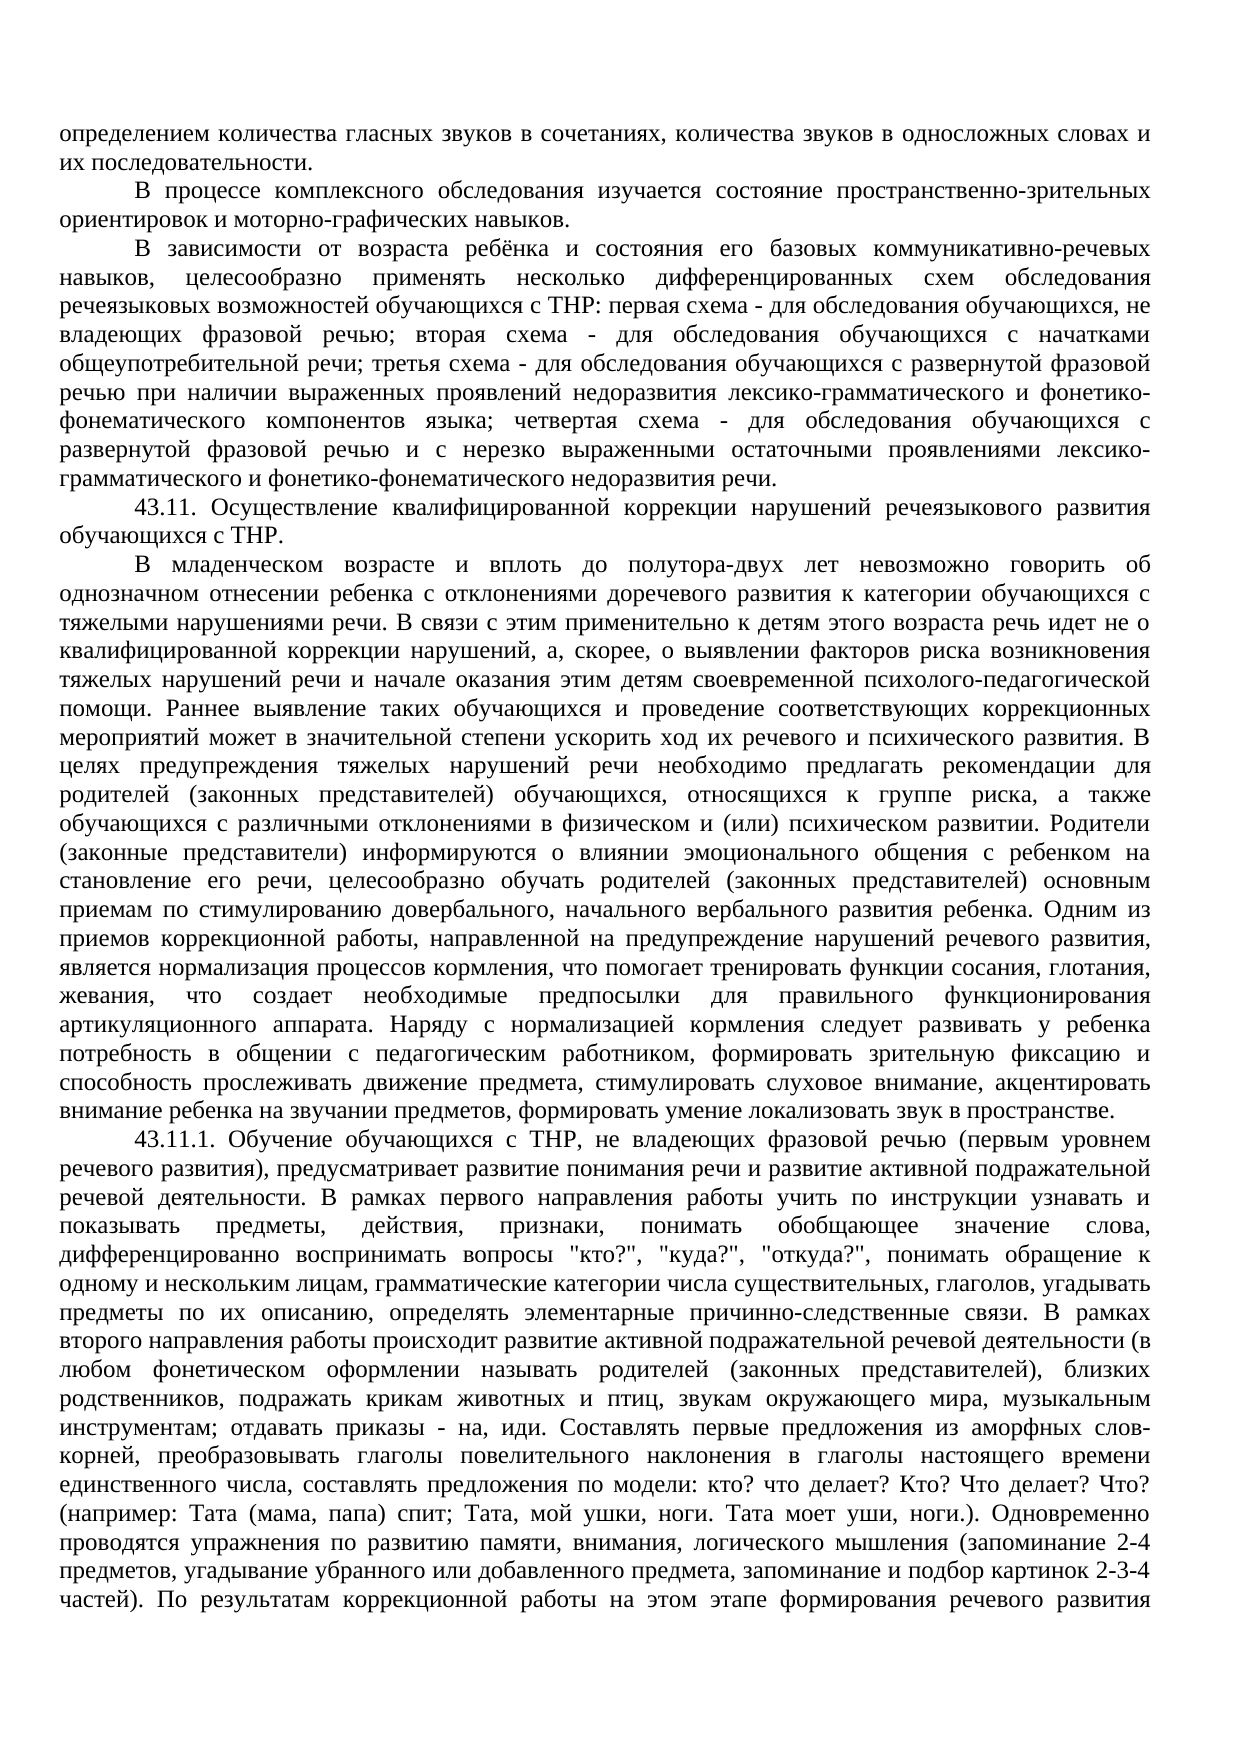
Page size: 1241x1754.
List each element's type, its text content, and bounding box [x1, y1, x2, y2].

text 43.11. Осуществление квалифицированной коррекции нарушений речеязыкового развития обучающихся с ТНР. [59, 492, 1152, 549]
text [59, 118, 1152, 176]
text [59, 1124, 1152, 1613]
text В младенческом возрасте и вплоть до полутора-двух лет невозможно говорить об однозначном отнесении ребенка с отклонениями доречевого развития к категории обучающихся с тяжелыми нарушениями речи. В связи с этим применительно к детям этого возраста речь идет не о квалифицированной коррекции нарушений, а, скорее, о выявлении факторов риска возникновения тяжелых нарушений речи и начале оказания этим детям своевременной психолого-педагогической помощи. Раннее выявление таких обучающихся и проведение соответствующих коррекционных мероприятий может в значительной степени ускорить ход их речевого и психического развития. В целях предупреждения тяжелых нарушений речи необходимо предлагать рекомендации для родителей (законных представителей) обучающихся, относящихся к группе риска, а также обучающихся с различными отклонениями в физическом и (или) психическом развитии. Родители (законные представители) информируются о влиянии эмоционального общения с ребенком на становление его речи, целесообразно обучать родителей (законных представителей) основным приемам по стимулированию довербального, начального вербального развития ребенка. Одним из приемов коррекционной работы, направленной на предупреждение нарушений речевого развития, является нормализация процессов кормления, что помогает тренировать функции сосания, глотания, жевания, что создает необходимые предпосылки для правильного функционирования артикуляционного аппарата. Наряду с нормализацией кормления следует развивать у ребенка потребность в общении с педагогическим работником, формировать зрительную фиксацию и способность прослеживать движение предмета, стимулировать слуховое внимание, акцентировать внимание ребенка на звучании предметов, формировать умение локализовать звук в пространстве. [59, 549, 1152, 1124]
text В процессе комплексного обследования изучается состояние пространственно-зрительных ориентировок и моторно-графических навыков. [59, 176, 1152, 233]
text В зависимости от возраста ребёнка и состояния его базовых коммуникативно-речевых навыков, целесообразно применять несколько дифференцированных схем обследования речеязыковых возможностей обучающихся с ТНР: первая схема - для обследования обучающихся, не владеющих фразовой речью; вторая схема - для обследования обучающихся с начатками общеупотребительной речи; третья схема - для обследования обучающихся с развернутой фразовой речью при наличии выраженных проявлений недоразвития лексико-грамматического и фонетико-фонематического компонентов языка; четвертая схема - для обследования обучающихся с развернутой фразовой речью и с нерезко выраженными остаточными проявлениями лексико-грамматического и фонетико-фонематического недоразвития речи. [59, 233, 1152, 492]
